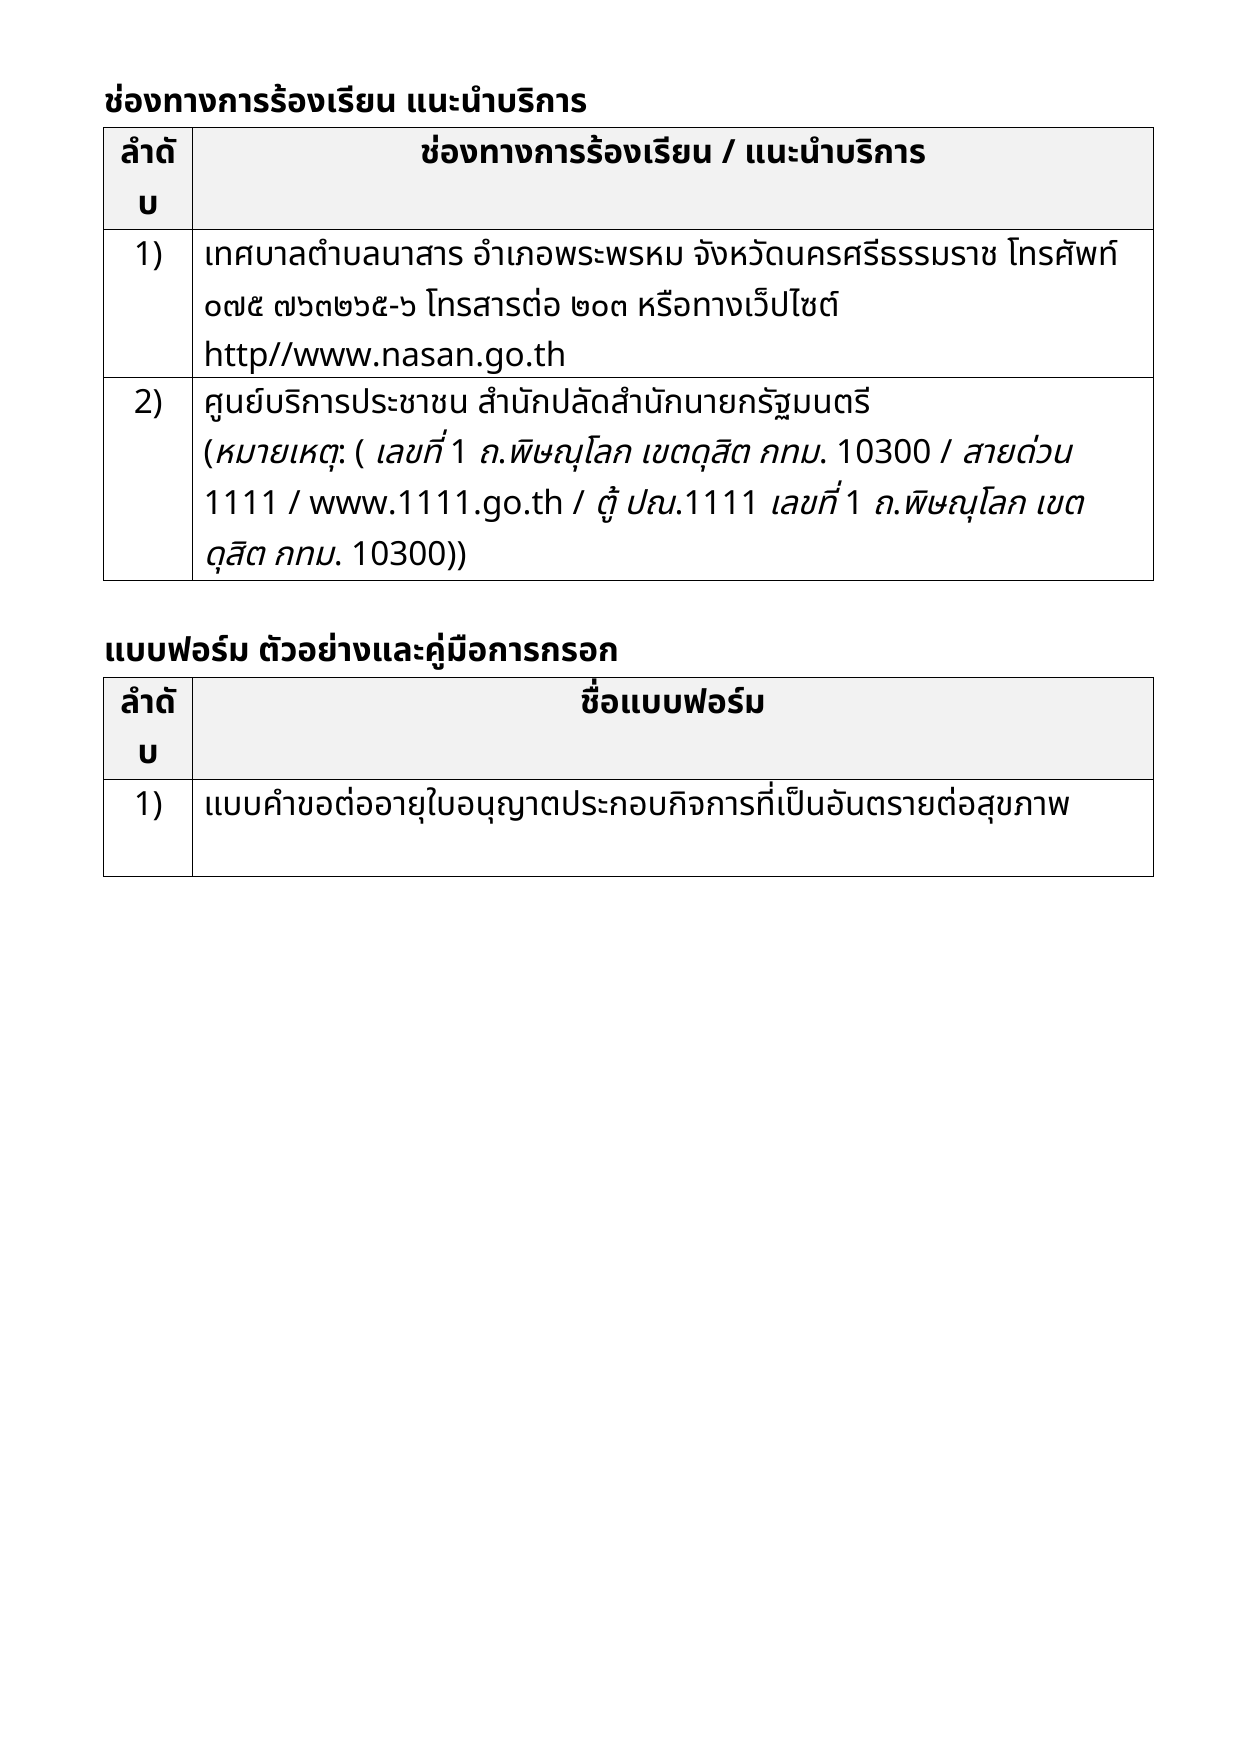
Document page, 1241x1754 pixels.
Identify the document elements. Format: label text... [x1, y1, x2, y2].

table_cell เทศบาลตำบลนาสาร อำเภอพระพรหม จังหวัดนครศรีธรรมราช โทรศัพท์ ๐๗๕ ๗๖๓๒๖๕-๖ โทรสารต่อ ๒๐๓ หรือทางเว็ปไซต์ http//www.nasan.go.th [193, 230, 1153, 377]
text แบบฟอร์ม ตัวอย่างและคู่มือการกรอก [103, 626, 1184, 677]
text ช่องทางการร้องเรียน แนะนำบริการ [103, 77, 1184, 127]
table_header ชื่อแบบฟอร์ม [193, 678, 1153, 779]
table_header ลำดับ [104, 678, 192, 779]
table_cell ศูนย์บริการประชาชน สำนักปลัดสำนักนายกรัฐมนตรี (หมายเหตุ: ( เลขที่ 1 ถ.พิษณุโลก เขตดุสิต กทม. 10300 / สายด่วน 1111 / www.1111.go.th / ตู้ ปณ.1111 เลขที่ 1 ถ.พิษณุโลก เขตดุสิต กทม. 10300)) [193, 378, 1153, 580]
table_cell 1) [104, 230, 192, 377]
table_header ช่องทางการร้องเรียน / แนะนำบริการ [193, 128, 1153, 229]
table_cell 1) [104, 780, 192, 876]
table_cell 2) [104, 378, 192, 580]
table_header ลำดับ [104, 128, 192, 229]
table_cell แบบคำขอต่ออายุใบอนุญาตประกอบกิจการที่เป็นอันตรายต่อสุขภาพ [193, 780, 1153, 876]
